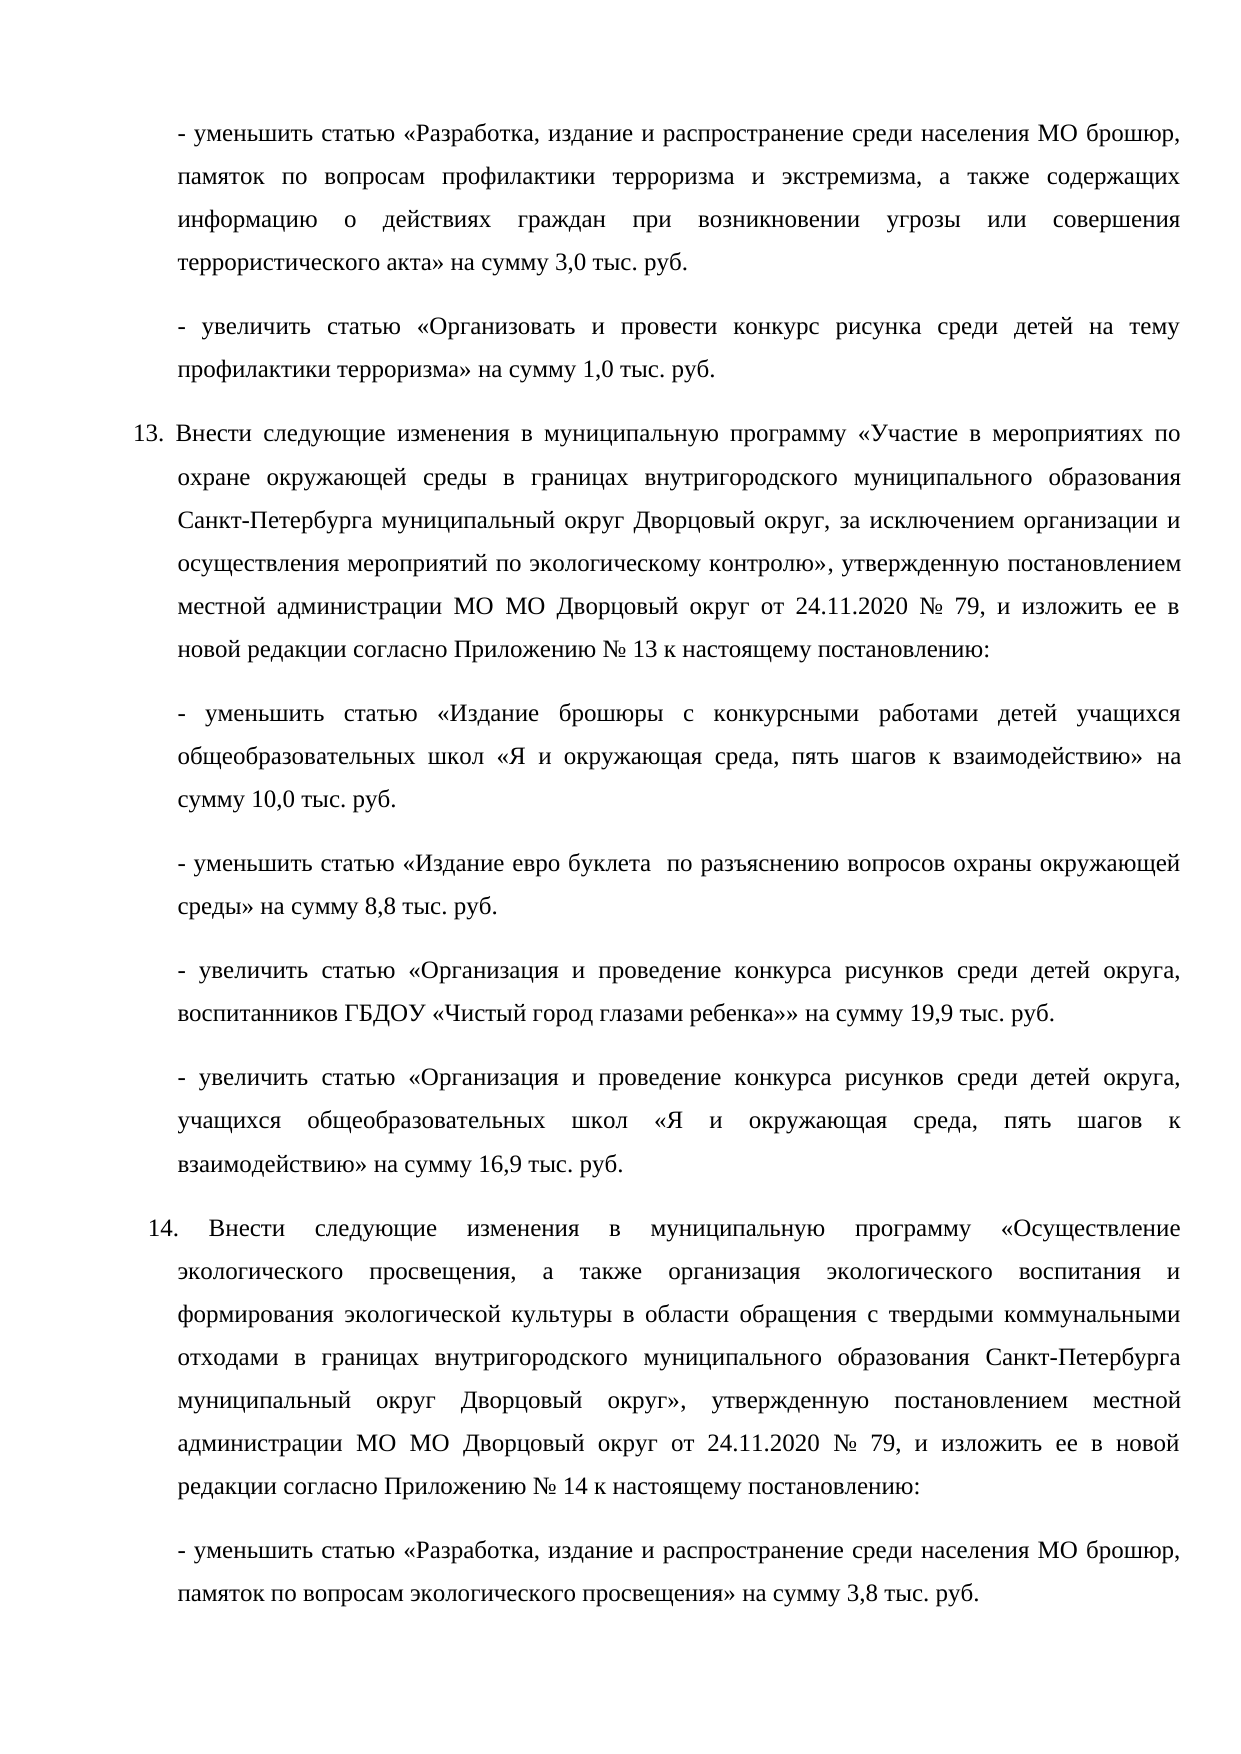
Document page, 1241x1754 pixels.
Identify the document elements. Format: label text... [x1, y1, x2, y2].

text 13. Внести следующие изменения в муниципальную программу «Участие в мероприятиях по охране окружающей среды в границах внутригородского муниципального образования Санкт-Петербурга муниципальный округ Дворцовый округ, за исключением организации и осуществления мероприятий по экологическому контролю», утвержденную постановлением местной администрации МО МО Дворцовый округ от 24.11.2020 № 79, и изложить ее в новой редакции согласно Приложению № 13 к настоящему постановлению: [133, 418, 1181, 663]
text - уменьшить статью «Издание брошюры с конкурсными работами детей учащихся общеобразовательных школ «Я и окружающая среда, пять шагов к взаимодействию» на сумму 10,0 тыс. руб. [177, 698, 1181, 813]
text 14. Внести следующие изменения в муниципальную программу «Осуществление экологического просвещения, а также организация экологического воспитания и формирования экологической культуры в области обращения с твердыми коммунальными отходами в границах внутригородского муниципального образования Санкт-Петербурга муниципальный округ Дворцовый округ», утвержденную постановлением местной администрации МО МО Дворцовый округ от 24.11.2020 № 79, и изложить ее в новой редакции согласно Приложению № 14 к настоящему постановлению: [148, 1213, 1181, 1500]
text - уменьшить статью «Издание евро буклета по разъяснению вопросов охраны окружающей среды» на сумму 8,8 тыс. руб. [177, 848, 1181, 920]
text - уменьшить статью «Разработка, издание и распространение среди населения МО брошюр, памяток по вопросам профилактики терроризма и экстремизма, а также содержащих информацию о действиях граждан при возникновении угрозы или совершения террористического акта» на сумму 3,0 тыс. руб. [177, 118, 1181, 276]
text - увеличить статью «Организация и проведение конкурса рисунков среди детей округа, воспитанников ГБДОУ «Чистый город глазами ребенка»» на сумму 19,9 тыс. руб. [177, 955, 1181, 1027]
text - увеличить статью «Организация и проведение конкурса рисунков среди детей округа, учащихся общеобразовательных школ «Я и окружающая среда, пять шагов к взаимодействию» на сумму 16,9 тыс. руб. [177, 1062, 1181, 1177]
text - увеличить статью «Организовать и провести конкурс рисунка среди детей на тему профилактики терроризма» на сумму 1,0 тыс. руб. [177, 311, 1181, 383]
text - уменьшить статью «Разработка, издание и распространение среди населения МО брошюр, памяток по вопросам экологического просвещения» на сумму 3,8 тыс. руб. [177, 1535, 1181, 1607]
